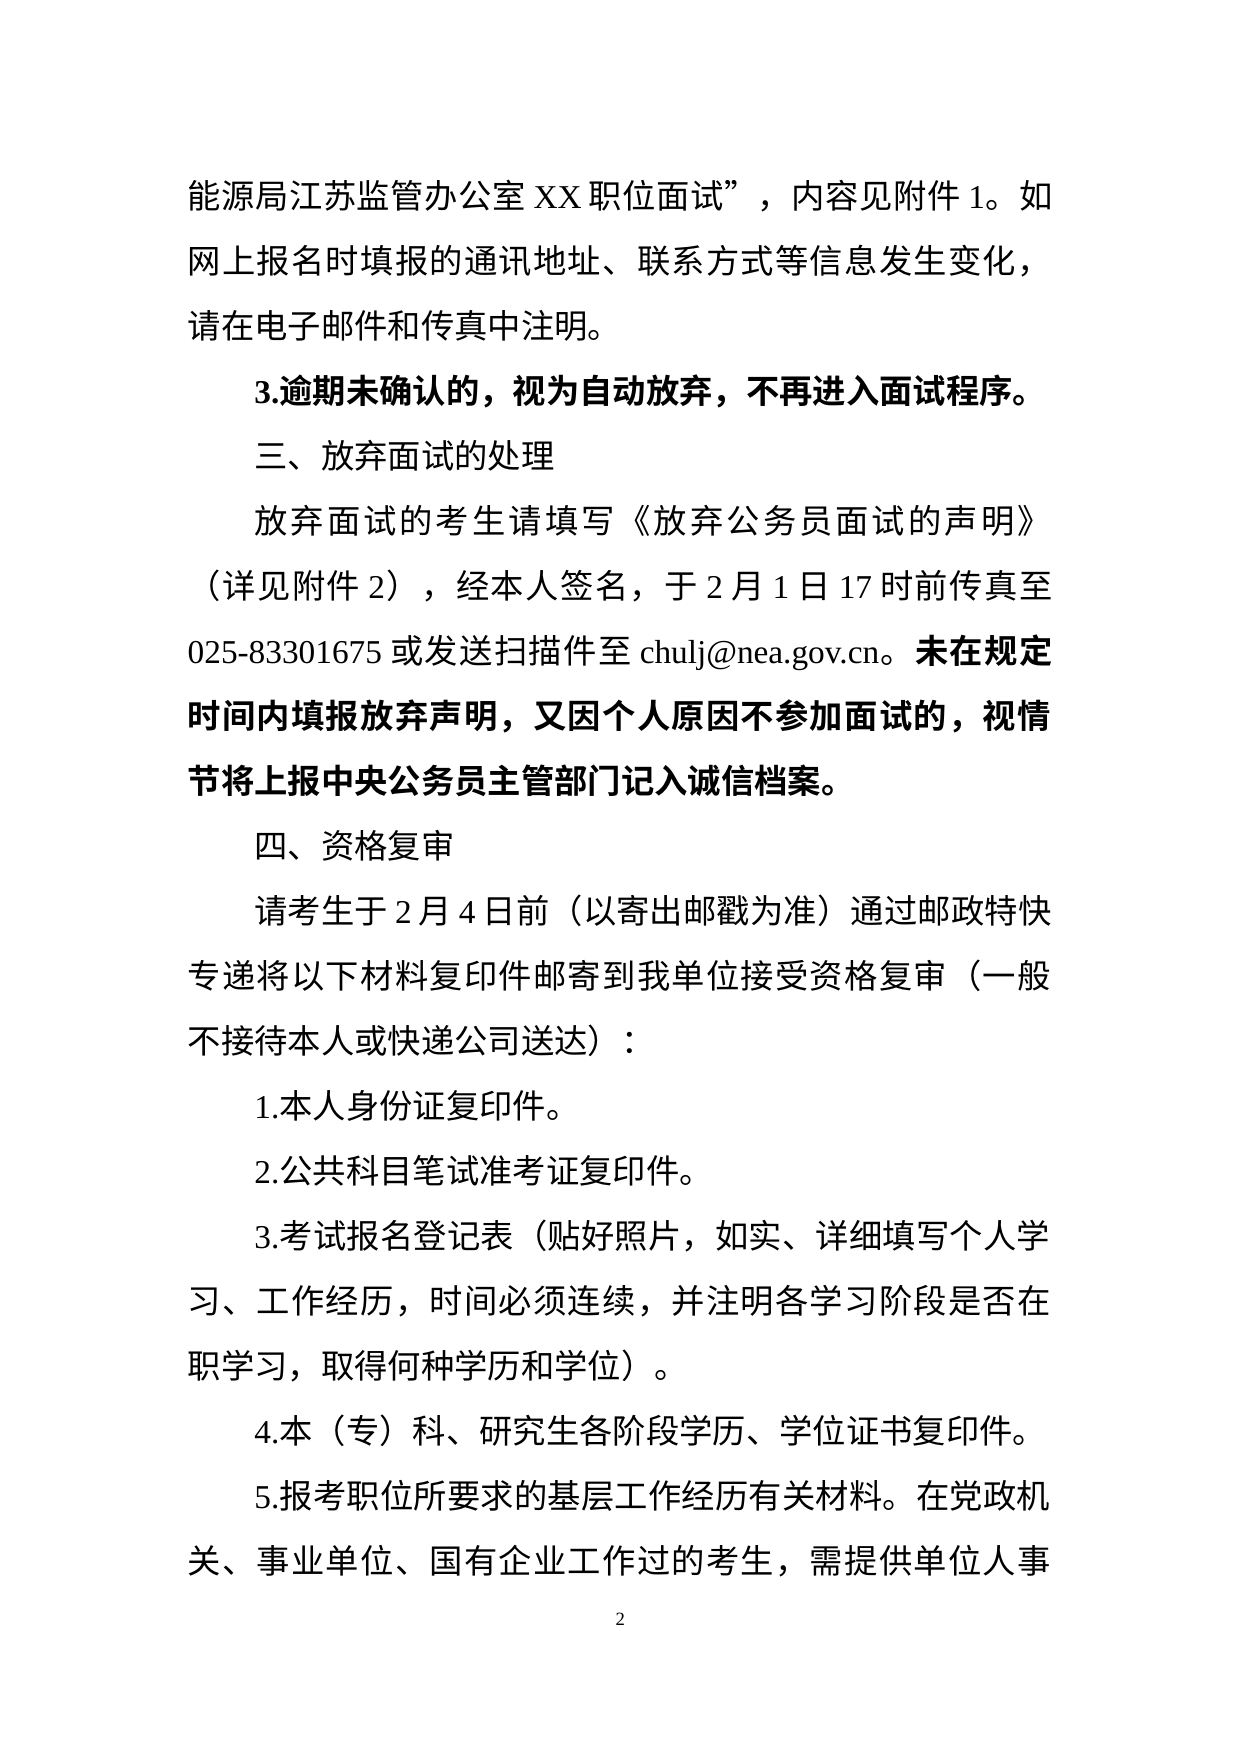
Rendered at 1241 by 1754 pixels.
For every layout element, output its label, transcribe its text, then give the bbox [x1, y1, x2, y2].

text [187, 1462, 1053, 1592]
text 四、资格复审 [187, 812, 1053, 877]
text 请考生于2月4日前（以寄出邮戳为准）通过邮政特快专递将以下材料复印件邮寄到我单位接受资格复审（一般不接待本人或快递公司送达）： [187, 877, 1053, 1072]
text 1.本人身份证复印件。 [187, 1072, 1053, 1137]
text 2.公共科目笔试准考证复印件。 [187, 1137, 1053, 1202]
text 4.本（专）科、研究生各阶段学历、学位证书复印件。 [187, 1397, 1053, 1462]
text 放弃面试的考生请填写《放弃公务员面试的声明》（详见附件2），经本人签名，于2月1日17时前传真至025-83301675或发送扫描件至chulj@nea.gov.cn。未在规定时间内填报放弃声明，又因个人原因不参加面试的，视情节将上报中央公务员主管部门记入诚信档案。 [187, 487, 1053, 812]
text 三、放弃面试的处理 [187, 422, 1053, 487]
text 3.逾期未确认的，视为自动放弃，不再进入面试程序。 [187, 357, 1053, 422]
text 3.考试报名登记表（贴好照片，如实、详细填写个人学习、工作经历，时间必须连续，并注明各学习阶段是否在职学习，取得何种学历和学位）。 [187, 1202, 1053, 1397]
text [187, 162, 1053, 357]
